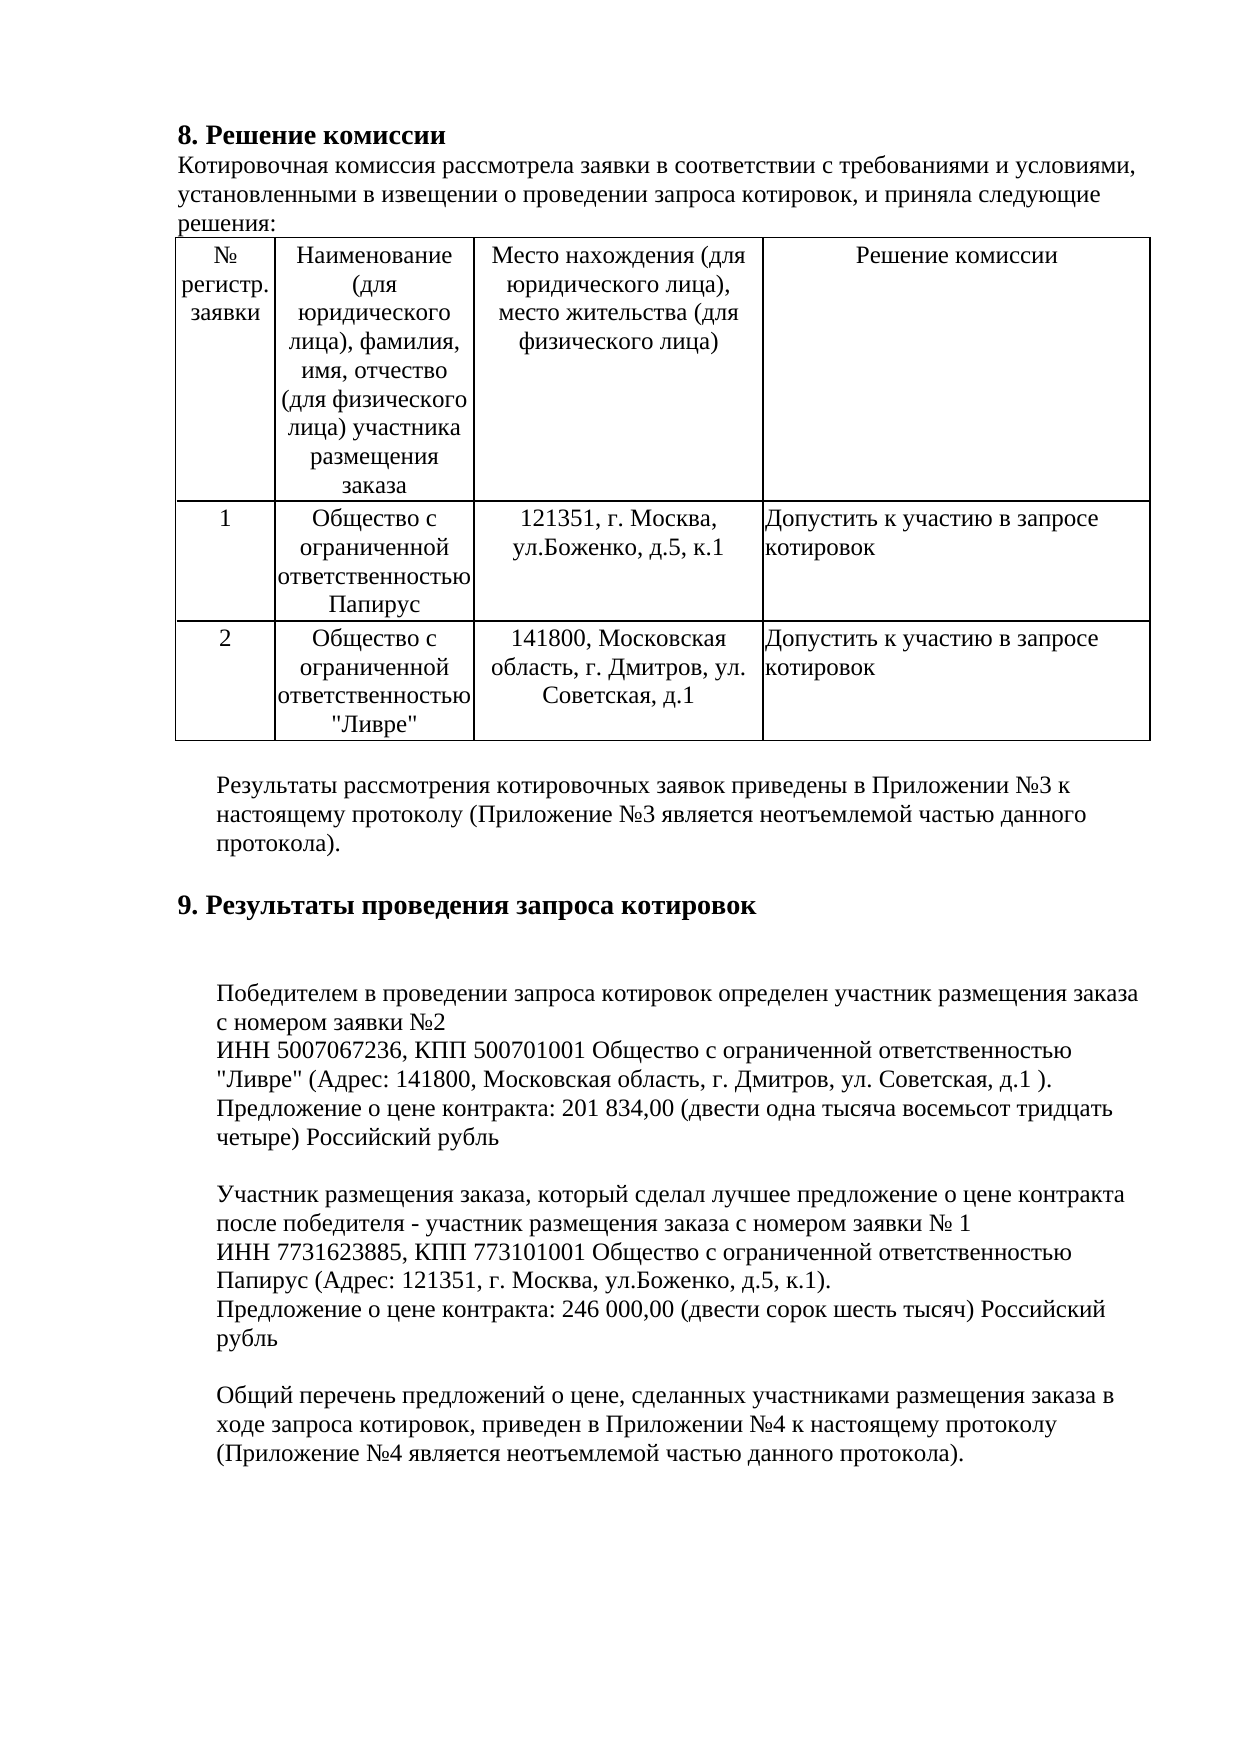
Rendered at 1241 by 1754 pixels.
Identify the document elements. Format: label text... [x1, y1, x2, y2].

table_header № регистр. заявки [176, 238, 274, 500]
table_cell Общество с ограниченной ответственностью Папирус [276, 502, 473, 620]
table_header Наименование (для юридического лица), фамилия, имя, отчество (для физического лица) участника размещения заказа [276, 238, 473, 500]
table_header Решение комиссии [764, 238, 1149, 500]
text Победителем в проведении запроса котировок определен участник размещения заказа с номером заявки №2 ИНН 5007067236, КПП 500701001 Общество с ограниченной ответственностью "Ливре" (Адрес: 141800, Московская область, г. Дмитров, ул. Советская, д.1 ). Предложение о цене контракта: 201 834,00 (двести одна тысяча восемьсот тридцать четыре) Российский рубль Участник размещения заказа, который сделал лучшее предложение о цене контракта после победителя - участник размещения заказа с номером заявки № 1 ИНН 7731623885, КПП 773101001 Общество с ограниченной ответственностью Папирус (Адрес: 121351, г. Москва, ул.Боженко, д.5, к.1). Предложение о цене контракта: 246 000,00 (двести сорок шесть тысяч) Российский рубль Общий перечень предложений о цене, сделанных участниками размещения заказа в ходе запроса котировок, приведен в Приложении №4 к настоящему протоколу (Приложение №4 является неотъемлемой частью данного протокола). [216, 949, 1152, 1467]
text Результаты рассмотрения котировочных заявок приведены в Приложении №3 к настоящему протоколу (Приложение №3 является неотъемлемой частью данного протокола). [216, 770, 1152, 857]
table_cell 121351, г. Москва, ул.Боженко, д.5, к.1 [475, 502, 762, 620]
table_cell 141800, Московская область, г. Дмитров, ул. Советская, д.1 [475, 622, 762, 739]
table_cell Допустить к участию в запросе котировок [764, 502, 1149, 620]
table_cell 2 [176, 621, 274, 739]
table_cell Общество с ограниченной ответственностью "Ливре" [276, 622, 473, 739]
text Котировочная комиссия рассмотрела заявки в соответствии с требованиями и условиями, установленными в извещении о проведении запроса котировок, и приняла следующие решения: [177, 151, 1152, 237]
table_header Место нахождения (для юридического лица), место жительства (для физического лица) [475, 238, 762, 500]
text 8. Решение комиссии [177, 118, 1152, 151]
table_cell 1 [176, 501, 274, 620]
text 9. Результаты проведения запроса котировок [177, 888, 1152, 920]
table_cell Допустить к участию в запросе котировок [764, 622, 1149, 739]
